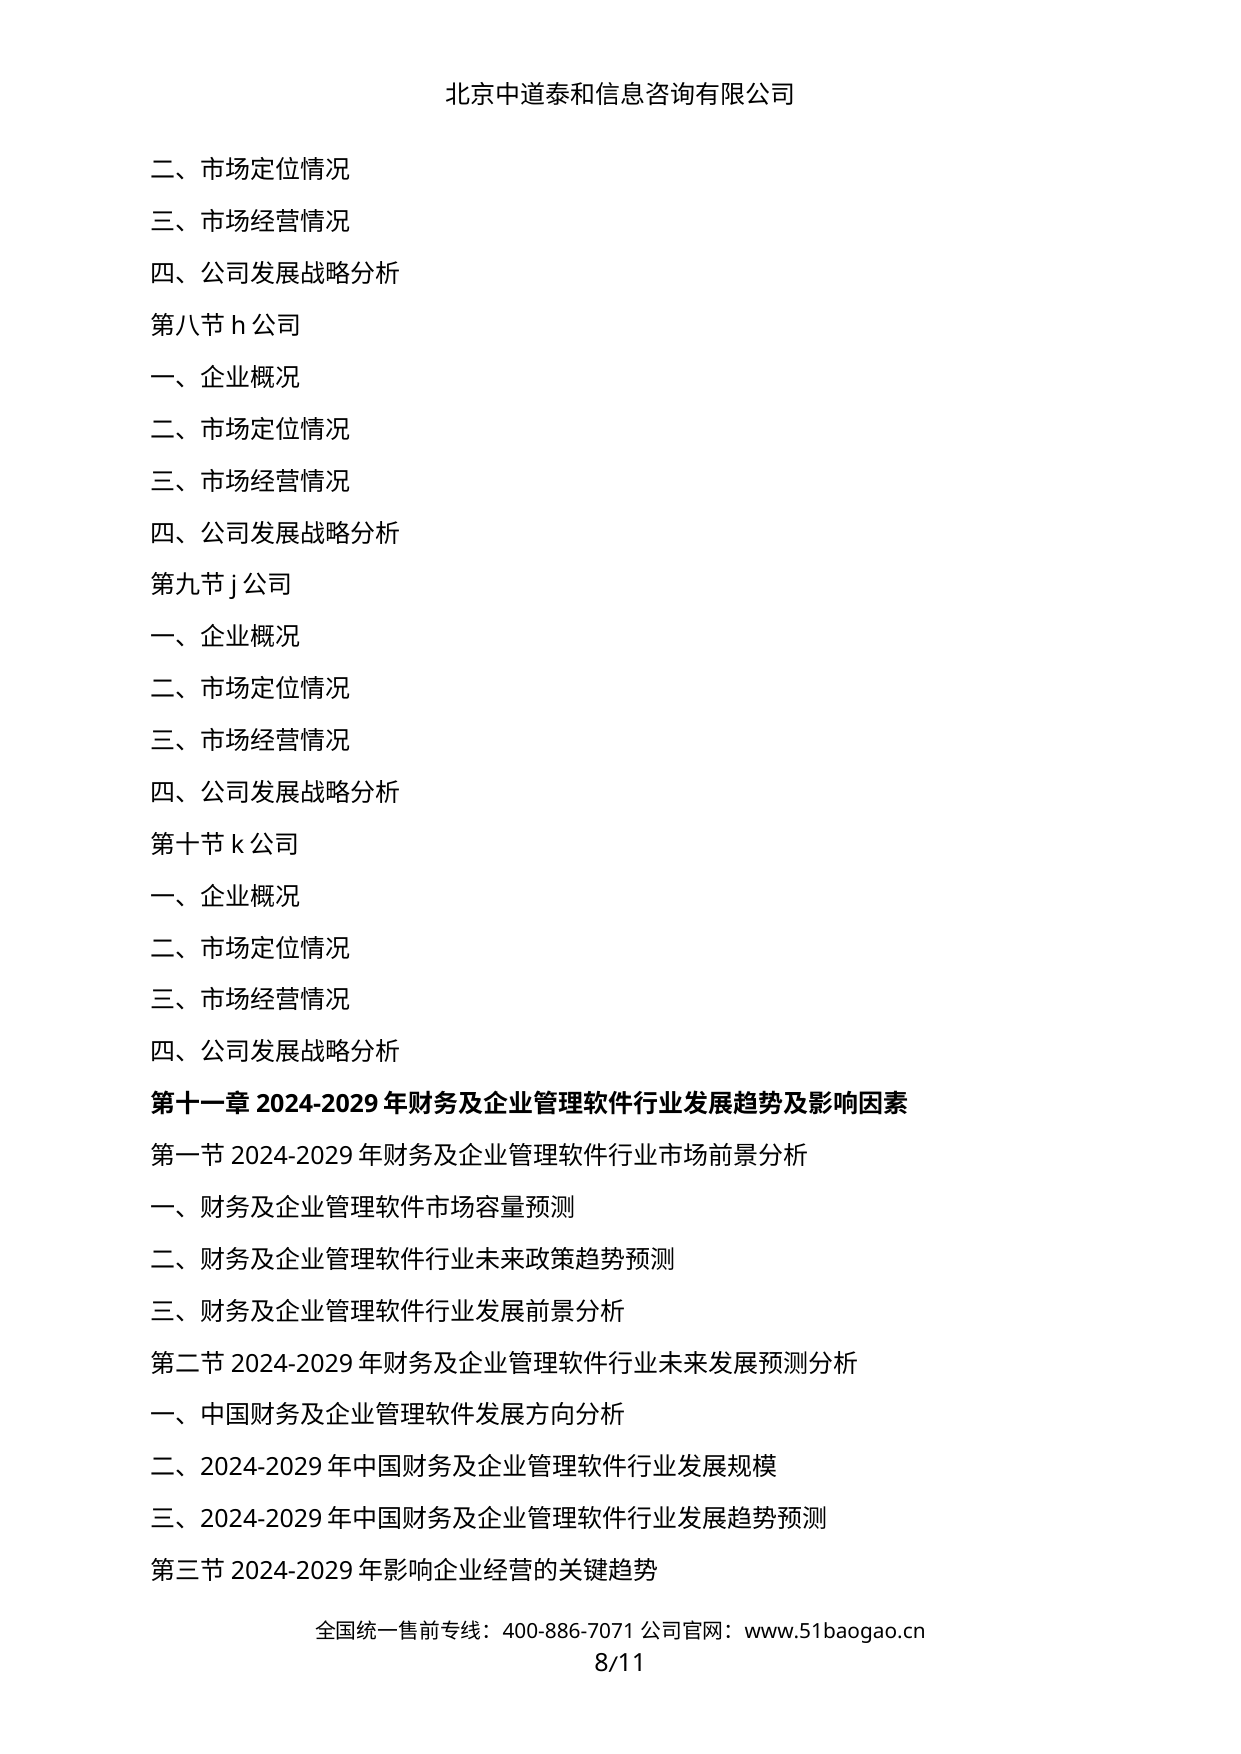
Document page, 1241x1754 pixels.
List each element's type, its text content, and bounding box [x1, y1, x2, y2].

text 一、企业概况 [150, 617, 1090, 653]
text 第十一章 2024-2029年财务及企业管理软件行业发展趋势及影响因素 [150, 1084, 1090, 1120]
text 第一节 2024-2029年财务及企业管理软件行业市场前景分析 [150, 1136, 1090, 1172]
text 三、市场经营情况 [150, 202, 1090, 238]
text 二、市场定位情况 [150, 150, 1090, 186]
text 一、企业概况 [150, 357, 1090, 394]
text 三、市场经营情况 [150, 461, 1090, 497]
text 三、市场经营情况 [150, 721, 1090, 757]
text 二、市场定位情况 [150, 928, 1090, 964]
text 三、市场经营情况 [150, 980, 1090, 1016]
text 二、市场定位情况 [150, 409, 1090, 446]
text 二、财务及企业管理软件行业未来政策趋势预测 [150, 1239, 1090, 1276]
text 二、2024-2029年中国财务及企业管理软件行业发展规模 [150, 1447, 1090, 1483]
text 第八节 h公司 [150, 306, 1090, 342]
text 第十节 k公司 [150, 824, 1090, 861]
text 四、公司发展战略分析 [150, 1032, 1090, 1068]
text 第三节 2024-2029年影响企业经营的关键趋势 [150, 1551, 1090, 1587]
text 第九节 j公司 [150, 565, 1090, 601]
text 一、企业概况 [150, 876, 1090, 912]
text 四、公司发展战略分析 [150, 254, 1090, 290]
text 四、公司发展战略分析 [150, 513, 1090, 549]
text 三、财务及企业管理软件行业发展前景分析 [150, 1291, 1090, 1327]
text 一、财务及企业管理软件市场容量预测 [150, 1187, 1090, 1224]
text 一、中国财务及企业管理软件发展方向分析 [150, 1395, 1090, 1431]
text 第二节 2024-2029年财务及企业管理软件行业未来发展预测分析 [150, 1343, 1090, 1379]
text 三、2024-2029年中国财务及企业管理软件行业发展趋势预测 [150, 1499, 1090, 1535]
text 四、公司发展战略分析 [150, 772, 1090, 809]
text 二、市场定位情况 [150, 669, 1090, 705]
